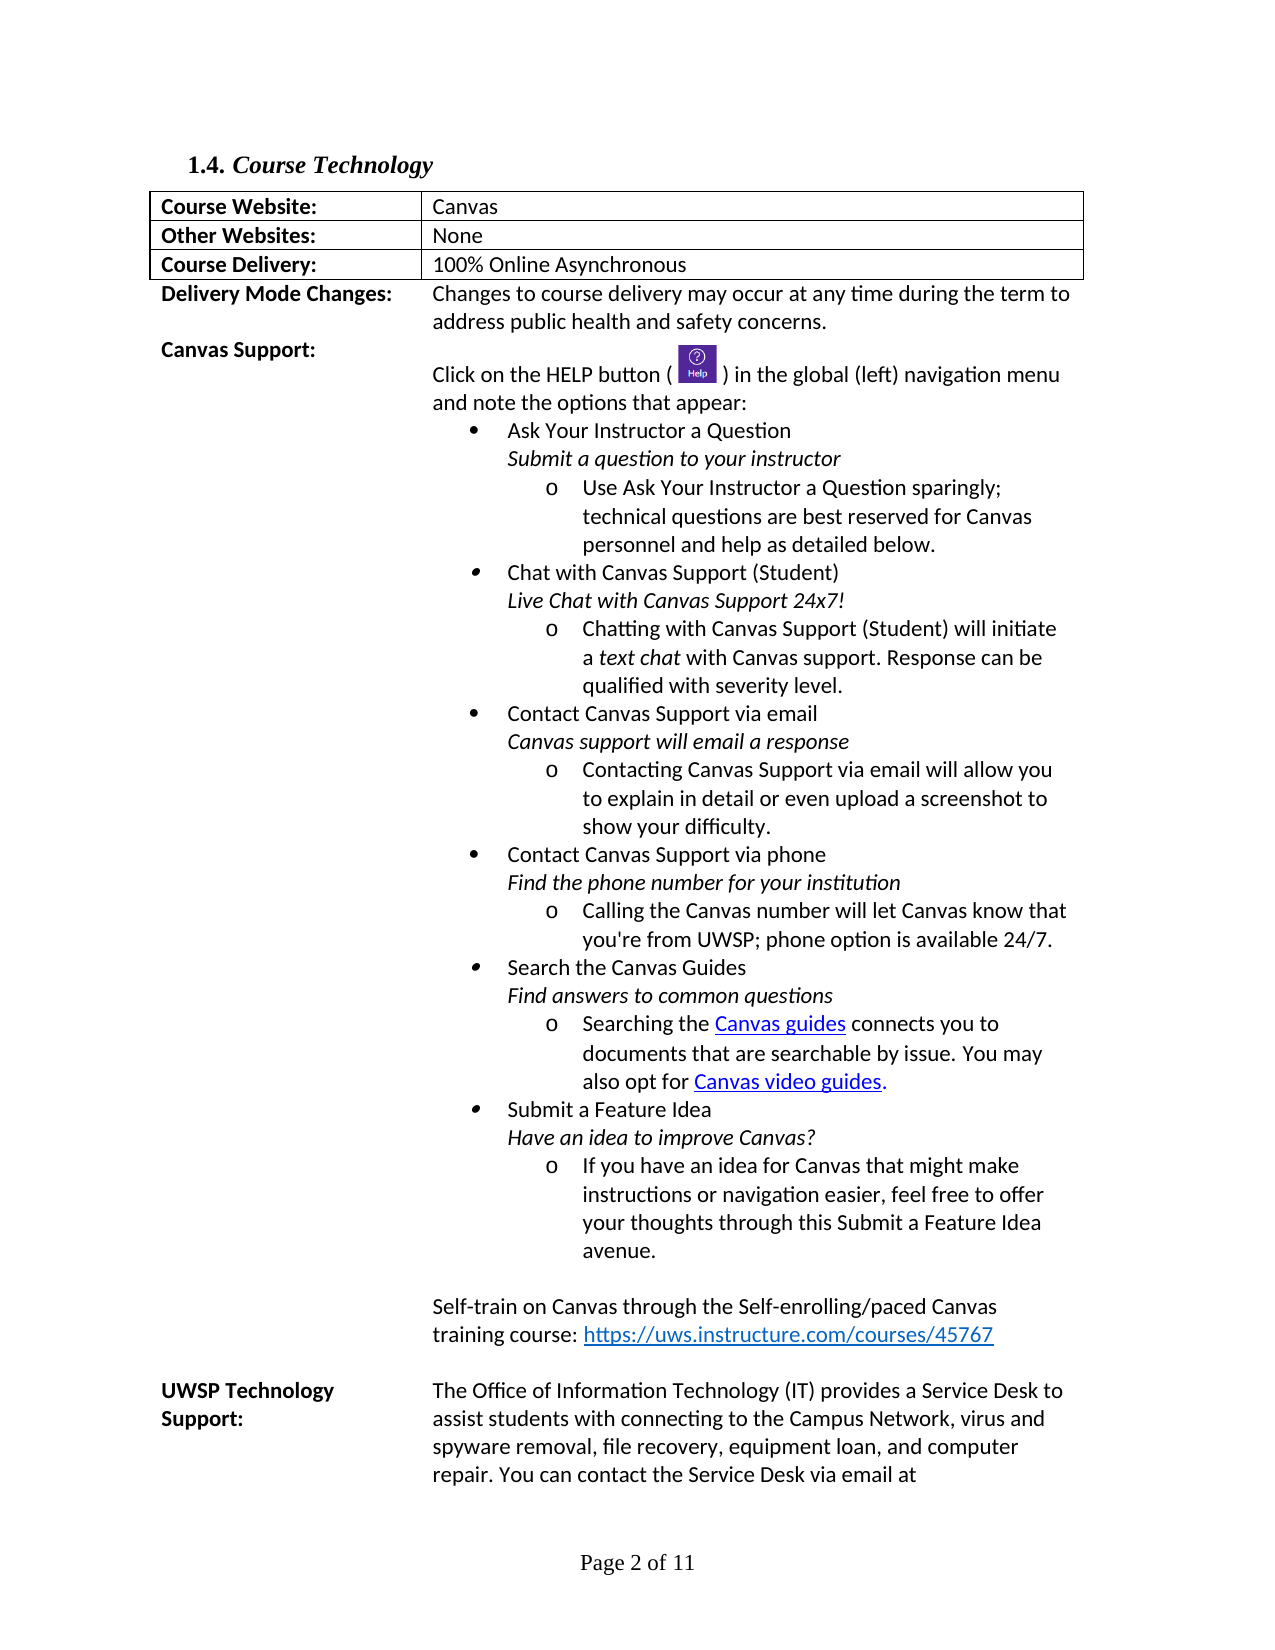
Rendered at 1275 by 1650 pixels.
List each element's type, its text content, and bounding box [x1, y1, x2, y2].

table_cell Delivery Mode Changes: [150, 280, 421, 336]
table_cell Other Websites: [151, 221, 421, 249]
table_header Course Website: [151, 192, 421, 220]
table_cell Course Delivery: [151, 250, 421, 278]
picture [678, 345, 717, 383]
table_cell Canvas Support: [150, 336, 421, 1376]
subtitle Course Technology [187, 150, 1125, 179]
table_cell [150, 1376, 421, 1488]
table_cell Click on the HELP button ( ) in the global (left) navigation menu and note the options that appear: Ask Your Instructor a Question Submit a question to your instructor Use Ask Your Instructor a Question sparingly; technical questions are best reserved for Canvas personnel and help as detailed below. Chat with Canvas Support (Student) Live Chat with Canvas Support 24x7! Chatting with Canvas Support (Student) will initiate a text chat with Canvas support. Response can be qualified with severity level. Contact Canvas Support via email Canvas support will email a response Contacting Canvas Support via email will allow you to explain in detail or even upload a screenshot to show your difficulty. Contact Canvas Support via phone Find the phone number for your institution Calling the Canvas number will let Canvas know that you're from UWSP; phone option is available 24/7. Search the Canvas Guides Find answers to common questions Searching the Canvas guides connects you to documents that are searchable by issue. You may also opt for Canvas video guides. Submit a Feature Idea Have an idea to improve Canvas? If you have an idea for Canvas that might make instructions or navigation easier, feel free to offer your thoughts through this Submit a Feature Idea avenue. Self-train on Canvas through the Self-enrolling/paced Canvas training course: https://uws.instructure.com/courses/45767 [421, 336, 1084, 1376]
table_cell Changes to course delivery may occur at any time during the term to address public health and safety concerns. [421, 280, 1084, 336]
table_cell 100% Online Asynchronous [422, 250, 1083, 278]
table_cell None [422, 221, 1083, 249]
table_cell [421, 1376, 1084, 1488]
table_header Canvas [422, 192, 1083, 220]
